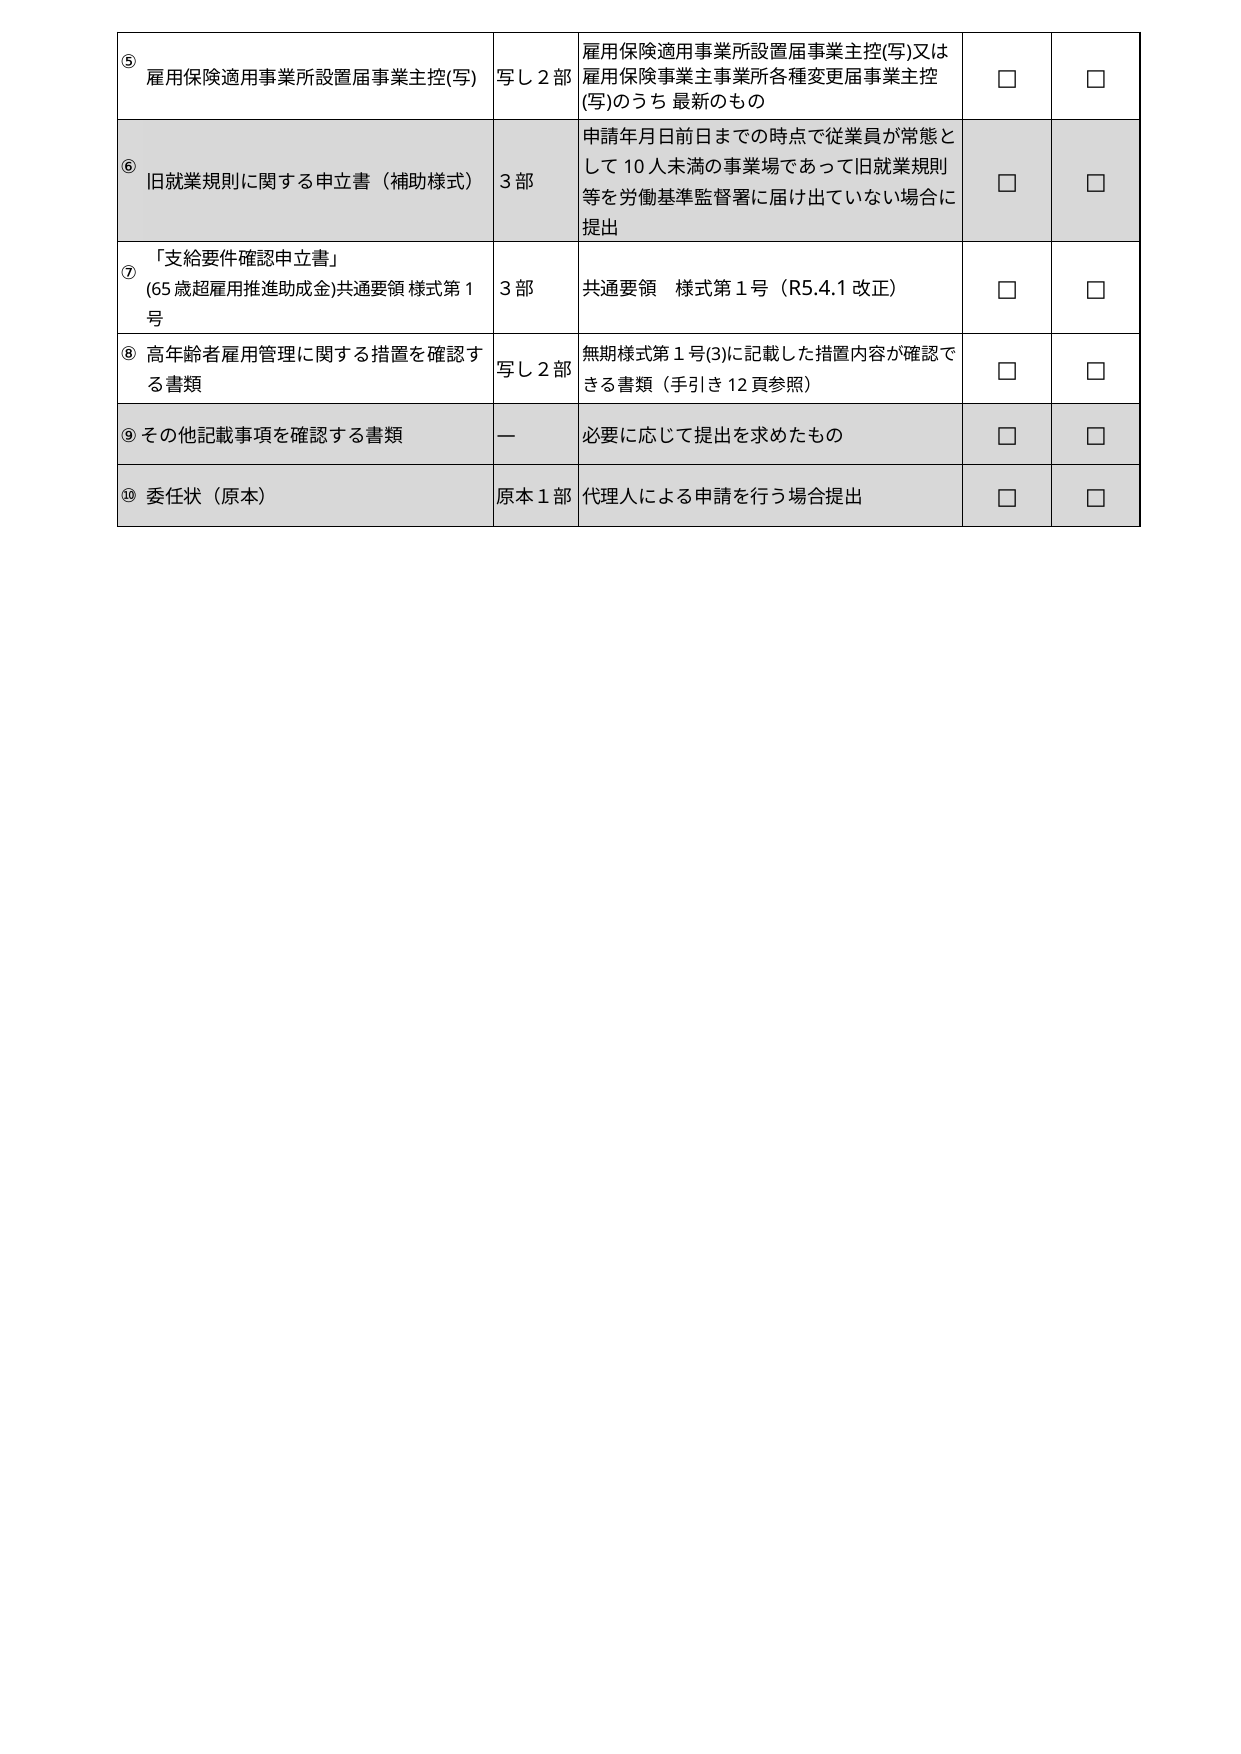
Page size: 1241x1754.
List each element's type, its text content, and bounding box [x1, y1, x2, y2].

table_cell ⑨その他記載事項を確認する書類 [118, 404, 493, 464]
table_cell □ [1052, 242, 1139, 333]
table_cell 高年齢者雇用管理に関する措置を確認する書類 [143, 334, 493, 403]
table_cell 「支給要件確認申立書」 (65歳超雇用推進助成金)共通要領 様式第1号 [143, 242, 493, 333]
table_cell ３部 [494, 242, 578, 333]
table_cell 写し２部 [494, 334, 578, 403]
table_cell 共通要領 様式第１号（R5.4.1改正） [579, 242, 962, 333]
table_cell ３部 [494, 120, 578, 241]
table_cell □ [963, 242, 1051, 333]
table_cell □ [1052, 334, 1139, 403]
table_cell 雇用保険適用事業所設置届事業主控(写) [143, 33, 493, 119]
table_cell 雇用保険適用事業所設置届事業主控(写)又は 雇用保険事業主事業所各種変更届事業主控(写)のうち 最新のもの [579, 33, 962, 119]
table_cell □ [963, 465, 1051, 526]
table_cell [118, 33, 143, 119]
table_cell 原本１部 [494, 465, 578, 526]
table_cell 申請年月日前日までの時点で従業員が常態として10人未満の事業場であって旧就業規則等を労働基準監督署に届け出ていない場合に提出 [579, 120, 962, 241]
table_cell 無期様式第１号(3)に記載した措置内容が確認で きる書類（手引き12頁参照） [579, 334, 962, 403]
table_cell □ [1052, 33, 1139, 119]
table_cell □ [963, 33, 1051, 119]
table_cell □ [1052, 120, 1139, 241]
table_cell □ [1052, 465, 1139, 526]
table_cell □ [1052, 404, 1139, 464]
table_cell 必要に応じて提出を求めたもの [579, 404, 962, 464]
table_cell 旧就業規則に関する申立書（補助様式） [143, 120, 493, 241]
table_cell [118, 242, 143, 333]
table_cell 委任状（原本） [143, 465, 493, 526]
table_cell [118, 334, 143, 403]
table_cell 代理人による申請を行う場合提出 [579, 465, 962, 526]
table_cell □ [963, 404, 1051, 464]
table_cell ― [494, 404, 578, 464]
table_cell □ [963, 334, 1051, 403]
table_cell 写し２部 [494, 33, 578, 119]
table_cell ⑩ [118, 465, 143, 526]
table_cell [118, 120, 143, 241]
table_cell □ [963, 120, 1051, 241]
